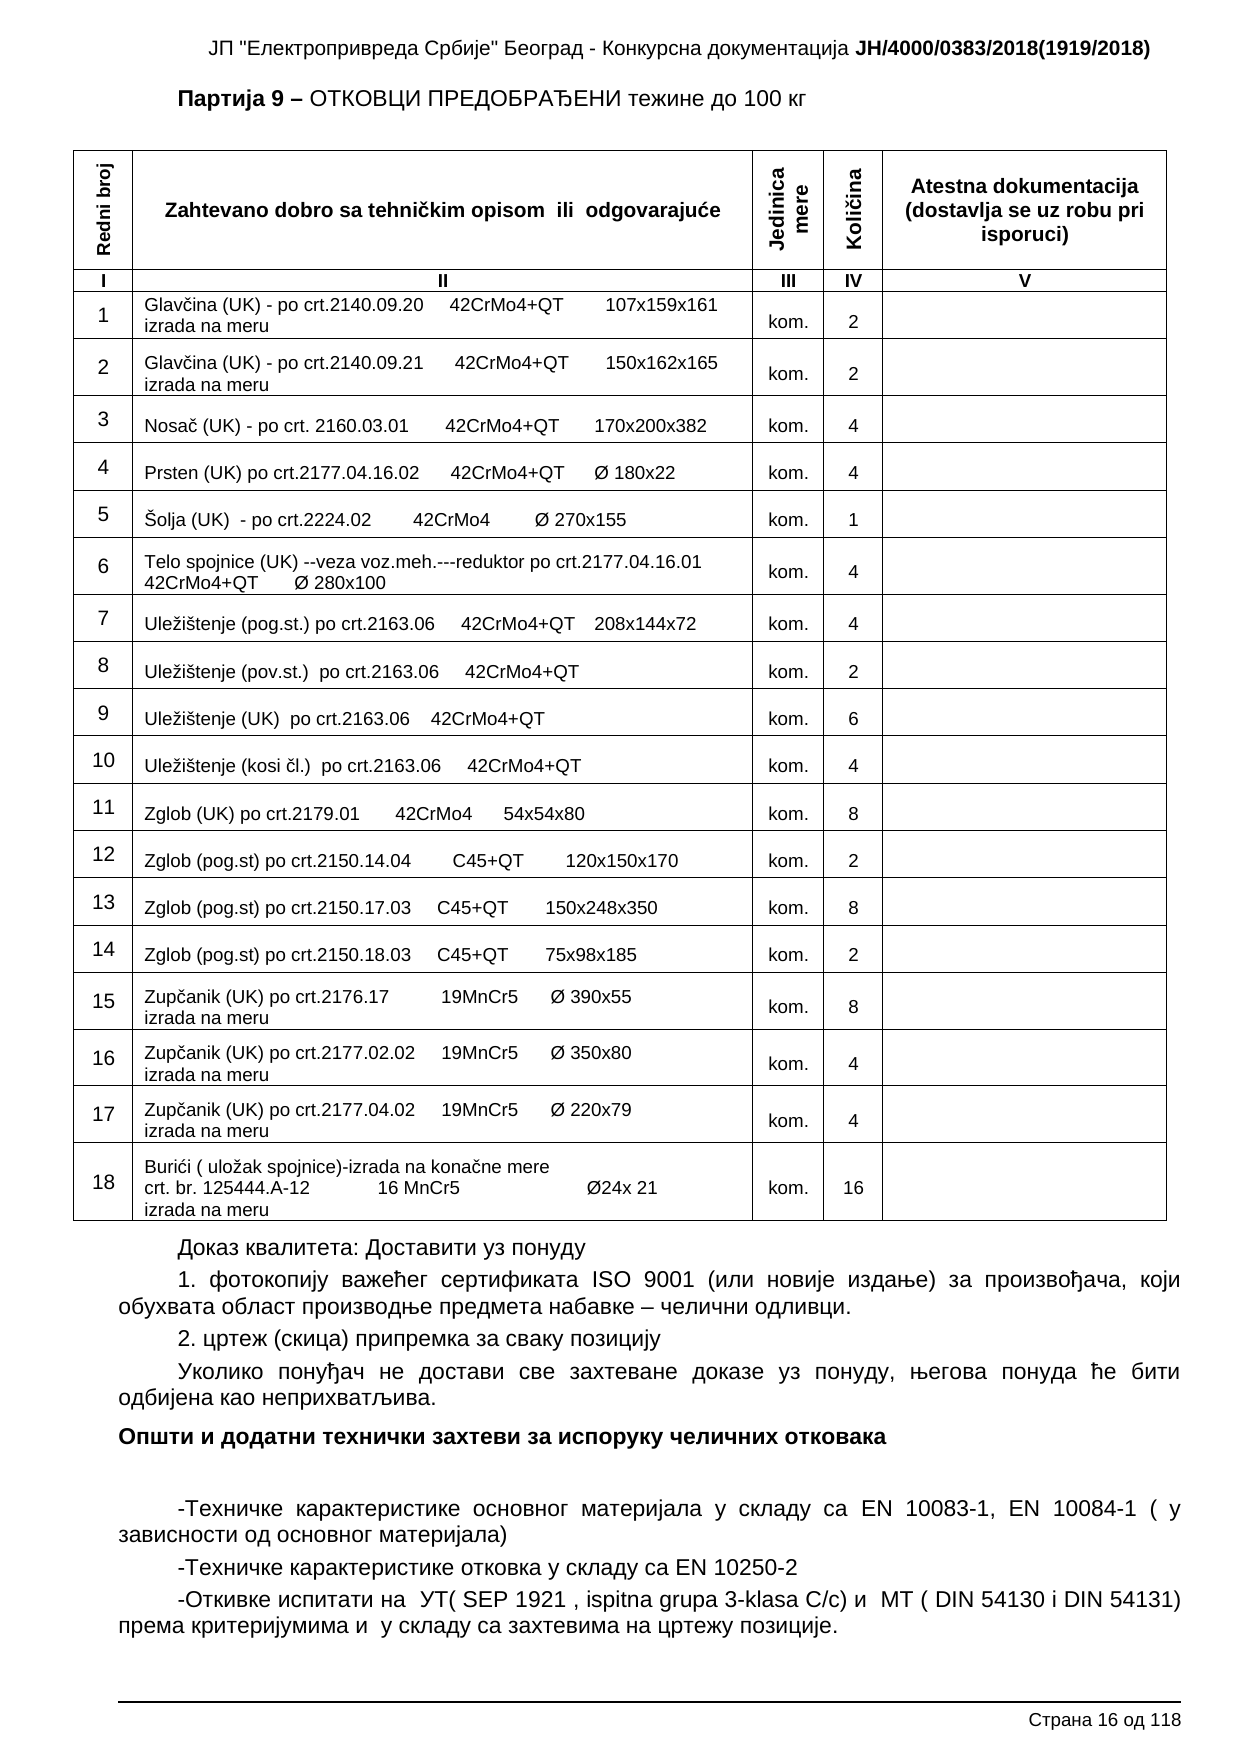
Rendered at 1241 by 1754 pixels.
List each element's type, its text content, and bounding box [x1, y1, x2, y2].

text -Откивке испитати на УT( SEP 1921 , ispitna grupa 3-klasa C/c) и MT ( DIN 54130 i DIN 54131) према критеријумима и у складу са захтевима на цртежу позиције. [118, 1586, 1181, 1639]
table_cell [883, 642, 1166, 688]
table_cell Zglob (pog.st) po crt.2150.18.03 C45+QT 75x98x185 [133, 926, 752, 972]
table_cell [883, 1086, 1166, 1142]
table_cell [883, 689, 1166, 735]
table_cell kom. [753, 736, 823, 783]
table_cell 4 [824, 443, 882, 489]
text -Техничке карактеристике отковка у складу са EN 10250-2 [118, 1553, 1181, 1580]
table_cell Zglob (UK) po crt.2179.01 42CrMo4 54x54x80 [133, 784, 752, 830]
table_cell kom. [753, 396, 823, 442]
table_cell Nosač (UK) - po crt. 2160.03.01 42CrMo4+QT 170x200x382 [133, 396, 752, 442]
table_cell Glavčina (UK) - po crt.2140.09.21 42CrMo4+QT 150x162x165 izrada na meru [133, 339, 752, 395]
table_cell Uležištenje (pov.st.) po crt.2163.06 42CrMo4+QT [133, 642, 752, 688]
table_cell 2 [824, 339, 882, 395]
table_cell kom. [753, 878, 823, 924]
table_cell [883, 1143, 1166, 1220]
table_cell 2 [74, 339, 132, 395]
table_cell 15 [74, 973, 132, 1028]
table_cell 13 [74, 878, 132, 924]
table_header Zahtevano dobro sa tehničkim opisom ili odgovarajuće [133, 151, 752, 268]
table_header Atestna dokumentacija (dostavlja se uz robu pri isporuci) [883, 151, 1166, 268]
table_cell kom. [753, 1086, 823, 1142]
table_cell Zupčanik (UK) po crt.2177.02.02 19MnCr5 Ø 350x80 izrada na meru [133, 1030, 752, 1085]
table_cell II [133, 270, 752, 291]
table_cell 2 [824, 926, 882, 972]
table_cell kom. [753, 538, 823, 593]
table_cell 2 [824, 831, 882, 877]
table_cell 2 [824, 292, 882, 338]
table_cell [883, 396, 1166, 442]
table_cell kom. [753, 642, 823, 688]
text 1. фотокопију важећег сертификата ISO 9001 (или новије издање) за произвођача, који обухвата област производње предметa набавке – челични одливци. [118, 1266, 1181, 1319]
text Општи и додатни технички захтеви за испоруку челичних отковака [118, 1423, 1181, 1449]
table_cell IV [824, 270, 882, 291]
table_cell 8 [824, 784, 882, 830]
table_cell 3 [74, 396, 132, 442]
table_cell 4 [824, 1030, 882, 1085]
table_header Redni broj [74, 151, 132, 268]
table_cell Uležištenje (kosi čl.) po crt.2163.06 42CrMo4+QT [133, 736, 752, 783]
table_cell [883, 784, 1166, 830]
table_cell 12 [74, 831, 132, 877]
text Партија 9 – ОТКОВЦИ ПРЕДОБРАЂЕНИ тежине до 100 кг [118, 85, 1181, 111]
table_cell Zglob (pog.st) po crt.2150.17.03 C45+QT 150x248x350 [133, 878, 752, 924]
table_header Količina [824, 151, 882, 268]
table_cell kom. [753, 443, 823, 489]
table_cell kom. [753, 1030, 823, 1085]
table_cell 16 [74, 1030, 132, 1085]
table_cell 4 [824, 595, 882, 641]
table_cell kom. [753, 1143, 823, 1220]
table_cell kom. [753, 784, 823, 830]
table_cell 11 [74, 784, 132, 830]
table_cell [883, 443, 1166, 489]
table_cell kom. [753, 595, 823, 641]
table_cell 6 [74, 538, 132, 593]
table_cell [883, 339, 1166, 395]
table_cell I [74, 270, 132, 291]
table_cell [883, 595, 1166, 641]
table_cell 5 [74, 491, 132, 537]
text Уколико понуђач не достави све захтеване доказе уз понуду, његова понуда ће бити одбијена као неприхватљива. [118, 1358, 1181, 1411]
text -Техничке карактеристике основног материјала у складу са EN 10083-1, EN 10084-1 ( у зависности од основног материјала) [118, 1494, 1181, 1547]
table_cell Burići ( uložak spojnice)-izrada na konačne mere crt. br. 125444.A-12 16 MnCr5 Ø24x 21 izrada na meru [133, 1143, 752, 1220]
text Доказ квалитета: Доставити уз понуду [118, 1234, 1181, 1260]
table_cell [883, 973, 1166, 1028]
table_cell 10 [74, 736, 132, 783]
table_cell 8 [824, 878, 882, 924]
table_cell kom. [753, 339, 823, 395]
table_cell Glavčina (UK) - po crt.2140.09.20 42CrMo4+QT 107x159x161 izrada na meru [133, 292, 752, 338]
table_cell [883, 538, 1166, 593]
table_cell kom. [753, 292, 823, 338]
table_cell 9 [74, 689, 132, 735]
table_cell 16 [824, 1143, 882, 1220]
table_cell III [753, 270, 823, 291]
text 2. цртеж (скица) припремка за сваку позицију [118, 1325, 1181, 1352]
table_cell kom. [753, 689, 823, 735]
table_cell Uležištenje (UK) po crt.2163.06 42CrMo4+QT [133, 689, 752, 735]
table_cell [883, 926, 1166, 972]
table_cell [883, 736, 1166, 783]
table_cell 4 [824, 1086, 882, 1142]
table_cell Zglob (pog.st) po crt.2150.14.04 C45+QT 120x150x170 [133, 831, 752, 877]
table_cell 4 [74, 443, 132, 489]
table_cell 4 [824, 736, 882, 783]
table_cell [883, 878, 1166, 924]
table_cell kom. [753, 973, 823, 1028]
table_cell 1 [74, 292, 132, 338]
table_cell [883, 292, 1166, 338]
table_cell kom. [753, 926, 823, 972]
table_cell 18 [74, 1143, 132, 1220]
table_cell 4 [824, 538, 882, 593]
table_cell 6 [824, 689, 882, 735]
table_cell 4 [824, 396, 882, 442]
table_cell V [883, 270, 1166, 291]
table_cell 14 [74, 926, 132, 972]
table_cell Prsten (UK) po crt.2177.04.16.02 42CrMo4+QT Ø 180x22 [133, 443, 752, 489]
table_cell Šolja (UK) - po crt.2224.02 42CrMo4 Ø 270x155 [133, 491, 752, 537]
table_cell 17 [74, 1086, 132, 1142]
table_cell [883, 491, 1166, 537]
table_cell Zupčanik (UK) po crt.2176.17 19MnCr5 Ø 390x55 izrada na meru [133, 973, 752, 1028]
table_cell [883, 1030, 1166, 1085]
table_cell kom. [753, 831, 823, 877]
table_cell 1 [824, 491, 882, 537]
table_cell kom. [753, 491, 823, 537]
table_cell Uležištenje (pog.st.) po crt.2163.06 42CrMo4+QT 208x144x72 [133, 595, 752, 641]
table_cell Zupčanik (UK) po crt.2177.04.02 19MnCr5 Ø 220x79 izrada na meru [133, 1086, 752, 1142]
table_cell 2 [824, 642, 882, 688]
table_cell Telo spojnice (UK) --veza voz.meh.---reduktor po crt.2177.04.16.01 42CrMo4+QT Ø 280x100 [133, 538, 752, 593]
table_cell 8 [74, 642, 132, 688]
table_cell 7 [74, 595, 132, 641]
table_cell [883, 831, 1166, 877]
table_cell 8 [824, 973, 882, 1028]
table_header Jedinica mere [753, 151, 823, 268]
